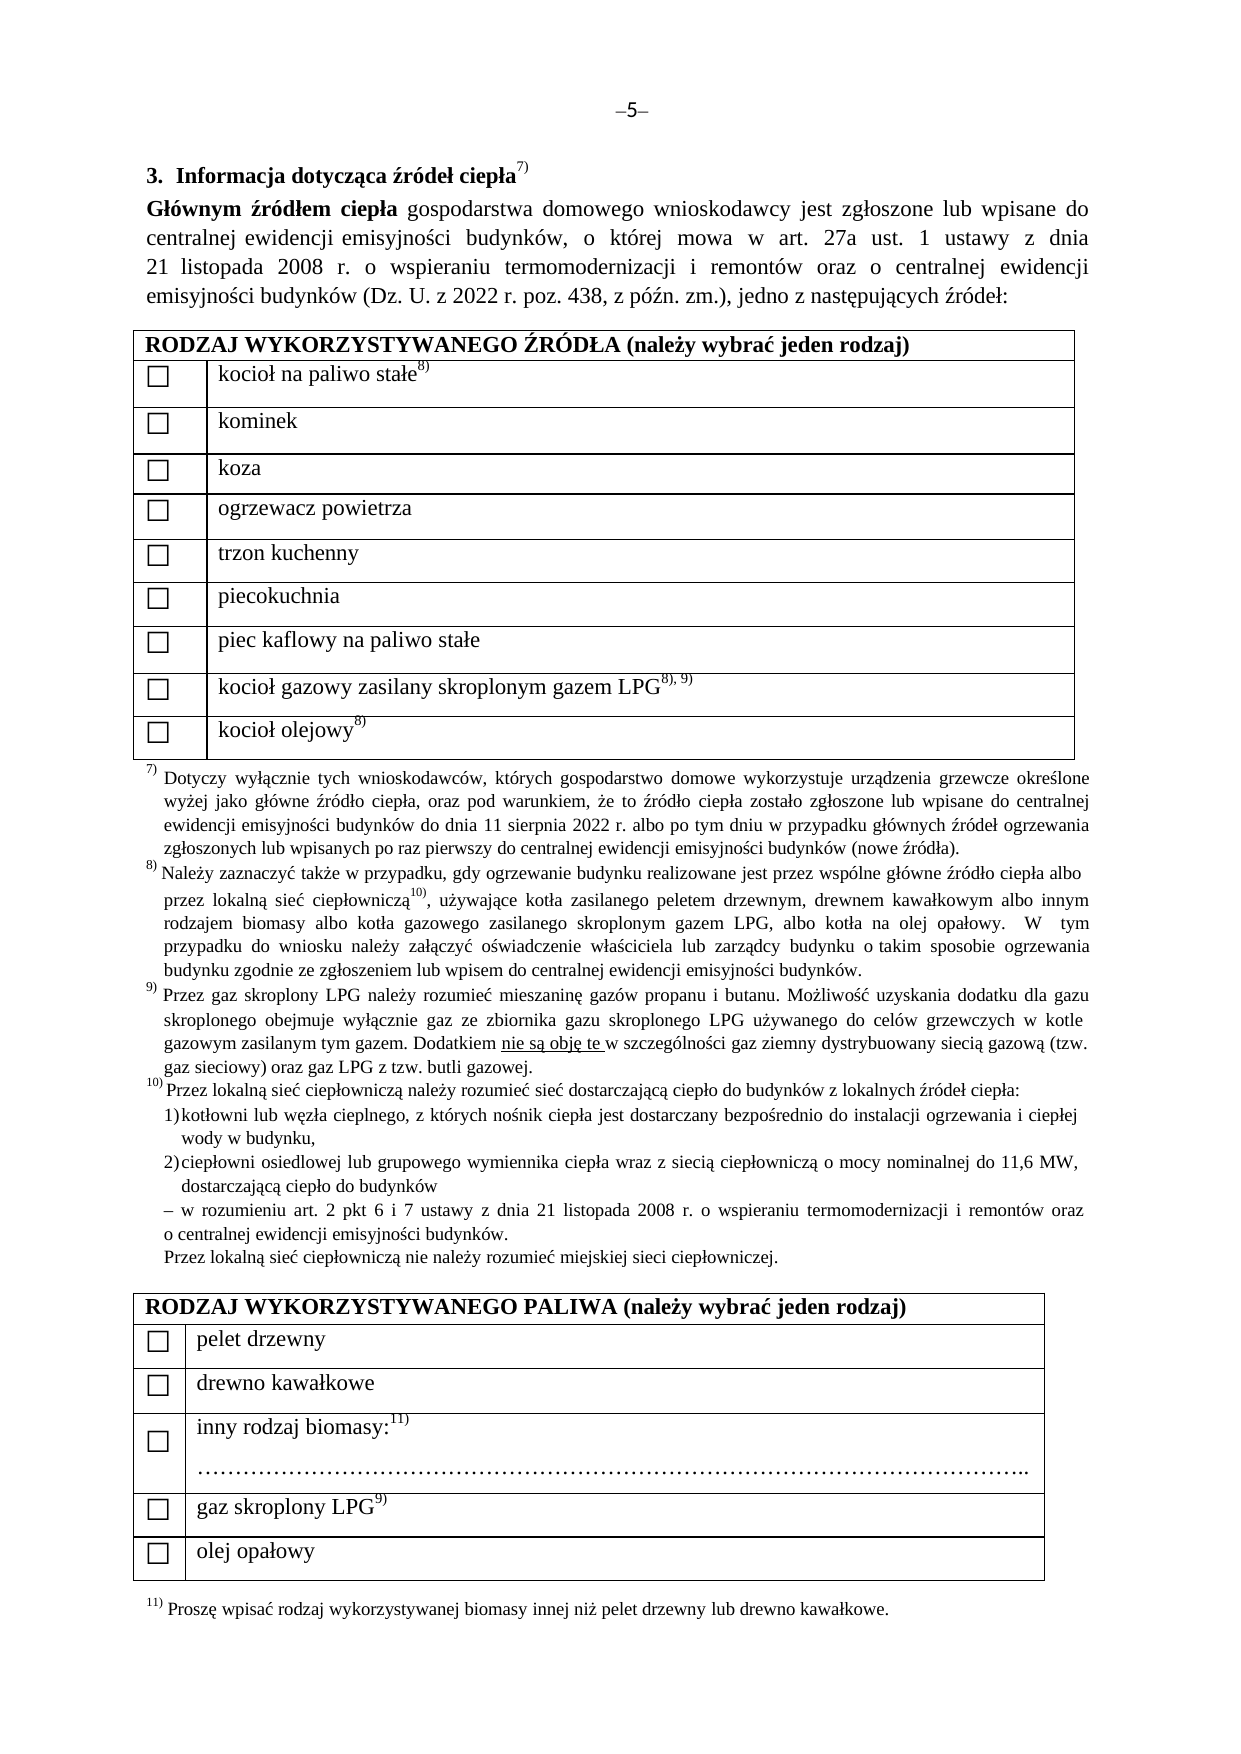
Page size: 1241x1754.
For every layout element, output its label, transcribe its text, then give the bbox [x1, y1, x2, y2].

text gaz sieciowy) oraz gaz LPG z tzw. butli gazowej. [164, 1056, 1101, 1077]
table_cell ogrzewacz powietrza [208, 495, 1074, 538]
text 11) Proszę wpisać rodzaj wykorzystywanej biomasy innej niż pelet drzewny lub drewno kawałkowe. [146, 1594, 1101, 1620]
table_cell koza [208, 455, 1074, 493]
table_cell ☐ [134, 455, 206, 493]
text przez lokalną sieć ciepłowniczą10), używające kotła zasilanego peletem drzewnym, drewnem kawałkowym albo innym rodzajem biomasy albo kotła gazowego zasilanego skroplonym gazem LPG, albo kotła na olej opałowy. W tym przypadku do wniosku należy załączyć oświadczenie właściciela lub zarządcy budynku o takim sposobie ogrzewania budynku zgodnie ze zgłoszeniem lub wpisem do centralnej ewidencji emisyjności budynków. [164, 885, 1090, 980]
text o centralnej ewidencji emisyjności budynków. [164, 1222, 1101, 1244]
table_cell gaz skroplony LPG9) [186, 1494, 1044, 1536]
text 10) Przez lokalną sieć ciepłowniczą należy rozumieć sieć dostarczającą ciepło do budynków z lokalnych źródeł ciepła: [146, 1077, 1101, 1101]
table_cell ☐ [134, 408, 206, 453]
table_cell ☐ [134, 361, 206, 407]
table_cell ☐ [134, 717, 206, 758]
subtitle Informacja dotycząca źródeł ciepła7) [146, 158, 1101, 188]
table_cell kocioł na paliwo stałe8) [208, 361, 1074, 407]
table_cell ☐ [134, 674, 206, 716]
table_cell kocioł olejowy8) [208, 717, 1074, 758]
table_cell piec kaflowy na paliwo stałe [208, 627, 1074, 673]
table_cell ☐ [134, 583, 206, 626]
table_cell olej opałowy [186, 1538, 1044, 1580]
text 9) Przez gaz skroplony LPG należy rozumieć mieszaninę gazów propanu i butanu. Możliwość uzyskania dodatku dla gazu skroplonego obejmuje wyłącznie gaz ze zbiornika gazu skroplonego LPG używanego do celów grzewczych w kotle [146, 983, 1089, 1031]
list ciepłowni osiedlowej lub grupowego wymiennika ciepła wraz z siecią ciepłowniczą o mocy nominalnej do 11,6 MW, dostarczającą ciepło do budynków [164, 1151, 1089, 1196]
text gazowym zasilanym tym gazem. Dodatkiem nie są obję te w szczególności gaz ziemny dystrybuowany siecią gazową (tzw. [164, 1032, 1101, 1054]
text wody w budynku, [181, 1127, 1101, 1149]
table_cell inny rodzaj biomasy:11) ……………………………………………………………………………………………….. [186, 1414, 1044, 1493]
table_cell kominek [208, 408, 1074, 453]
text Przez lokalną sieć ciepłowniczą nie należy rozumieć miejskiej sieci ciepłowniczej. [164, 1246, 1101, 1268]
table_cell ☐ [134, 627, 206, 673]
table_cell kocioł gazowy zasilany skroplonym gazem LPG8), 9) [208, 674, 1074, 716]
table_cell ☐ [134, 495, 206, 538]
table_cell ☐ [134, 1414, 185, 1493]
table_header RODZAJ WYKORZYSTYWANEGO PALIWA (należy wybrać jeden rodzaj) [134, 1294, 1044, 1324]
text 7) Dotyczy wyłącznie tych wnioskodawców, których gospodarstwo domowe wykorzystuje urządzenia grzewcze określone wyżej jako główne źródło ciepła, oraz pod warunkiem, że to źródło ciepła zostało zgłoszone lub wpisane do centralnej ewidencji emisyjności budynków do dnia 11 sierpnia 2022 r. albo po tym dniu w przypadku głównych źródeł ogrzewania zgłoszonych lub wpisanych po raz pierwszy do centralnej ewidencji emisyjności budynków (nowe źródła). [146, 761, 1089, 859]
table_cell ☐ [134, 1369, 185, 1413]
table_cell ☐ [134, 1325, 185, 1368]
list kotłowni lub węzła cieplnego, z których nośnik ciepła jest dostarczany bezpośrednio do instalacji ogrzewania i ciepłej [164, 1103, 1101, 1125]
table_cell ☐ [134, 1538, 185, 1580]
text – w rozumieniu art. 2 pkt 6 i 7 ustawy z dnia 21 listopada 2008 r. o wspieraniu termomodernizacji i remontów oraz [164, 1199, 1101, 1220]
table_cell ☐ [134, 1494, 185, 1536]
table_cell pelet drzewny [186, 1325, 1044, 1368]
table_cell drewno kawałkowe [186, 1369, 1044, 1413]
text 8) Należy zaznaczyć także w przypadku, gdy ogrzewanie budynku realizowane jest przez wspólne główne źródło ciepła albo [146, 861, 1101, 884]
table_cell trzon kuchenny [208, 540, 1074, 582]
table_header RODZAJ WYKORZYSTYWANEGO ŹRÓDŁA (należy wybrać jeden rodzaj) [134, 331, 1074, 360]
table_cell ☐ [134, 540, 206, 582]
table_cell piecokuchnia [208, 583, 1074, 626]
subtitle Głównym źródłem ciepła gospodarstwa domowego wnioskodawcy jest zgłoszone lub wpisane do centralnej ewidencji emisyjności budynków, o której mowa w art. 27a ust. 1 ustawy z dnia 21 listopada 2008 r. o wspieraniu termomodernizacji i remontów oraz o centralnej ewidencji emisyjności budynków (Dz. U. z 2022 r. poz. 438, z późn. zm.), jedno z następujących źródeł: [146, 195, 1089, 308]
